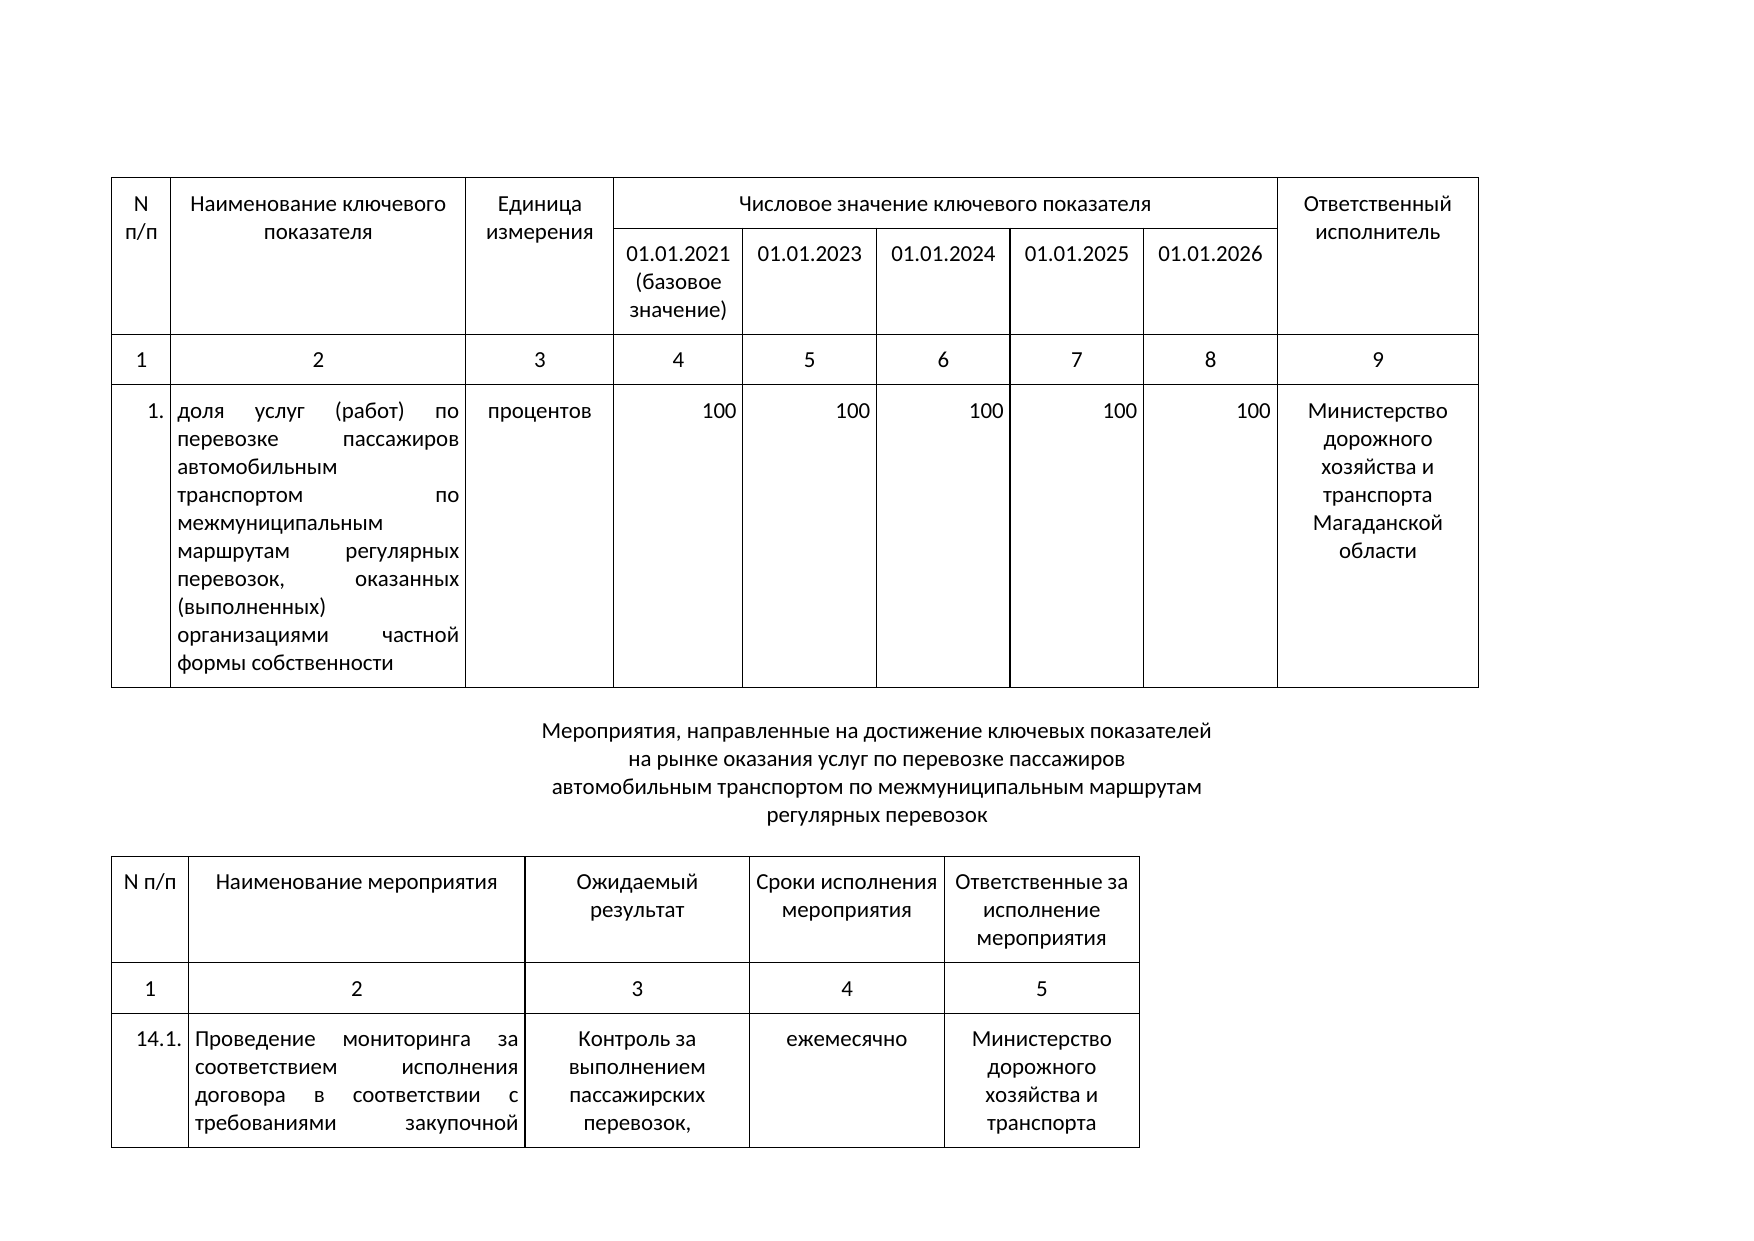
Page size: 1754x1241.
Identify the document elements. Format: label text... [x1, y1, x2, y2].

table_cell 4 [614, 335, 742, 384]
table_header N п/п [112, 857, 188, 962]
table_cell ежемесячно [750, 1014, 944, 1147]
table_cell 100 [614, 385, 742, 687]
table_cell процентов [466, 385, 613, 687]
table_header Наименование ключевого показателя [171, 178, 465, 334]
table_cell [189, 1014, 524, 1147]
table_cell 1 [112, 963, 188, 1012]
table_cell 100 [743, 385, 876, 687]
table_cell 3 [526, 963, 749, 1012]
table_cell 01.01.2026 [1144, 229, 1277, 334]
table_cell 100 [1011, 385, 1143, 687]
table_cell 01.01.2023 [743, 229, 876, 334]
table_cell 01.01.2024 [877, 229, 1009, 334]
table_cell 01.01.2021 (базовое значение) [614, 229, 742, 334]
text на рынке оказания услуг по перевозке пассажиров [118, 744, 1636, 772]
text Мероприятия, направленные на достижение ключевых показателей [118, 716, 1636, 744]
table_header Ответственные за исполнение мероприятия [945, 857, 1139, 962]
table_header N п/п [112, 178, 170, 334]
table_header Числовое значение ключевого показателя [614, 178, 1277, 227]
table_cell 4 [750, 963, 944, 1012]
table_cell 7 [1011, 335, 1143, 384]
table_cell 6 [877, 335, 1009, 384]
table_cell 5 [743, 335, 876, 384]
table_cell 01.01.2025 [1011, 229, 1143, 334]
table_cell 2 [171, 335, 465, 384]
text регулярных перевозок [118, 800, 1636, 828]
table_cell 5 [945, 963, 1139, 1012]
table_cell 1. [112, 385, 170, 687]
table_header Ожидаемый результат [526, 857, 749, 962]
text автомобильным транспортом по межмуниципальным маршрутам [118, 772, 1636, 800]
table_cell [526, 1014, 749, 1147]
table_cell 3 [466, 335, 613, 384]
table_header Сроки исполнения мероприятия [750, 857, 944, 962]
table_cell 8 [1144, 335, 1277, 384]
table_cell Министерство дорожного хозяйства и транспорта Магаданской области [1278, 385, 1478, 687]
table_header Наименование мероприятия [189, 857, 524, 962]
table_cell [945, 1014, 1139, 1147]
table_cell доля услуг (работ) по перевозке пассажиров автомобильным транспортом по межмуниципальным маршрутам регулярных перевозок, оказанных (выполненных) организациями частной формы собственности [171, 385, 465, 687]
table_cell 2 [189, 963, 524, 1012]
table_cell 14.1. [112, 1014, 188, 1147]
table_cell 100 [1144, 385, 1277, 687]
table_header Единица измерения [466, 178, 613, 334]
table_cell 1 [112, 335, 170, 384]
table_cell 9 [1278, 335, 1478, 384]
table_header Ответственный исполнитель [1278, 178, 1478, 334]
table_cell 100 [877, 385, 1009, 687]
